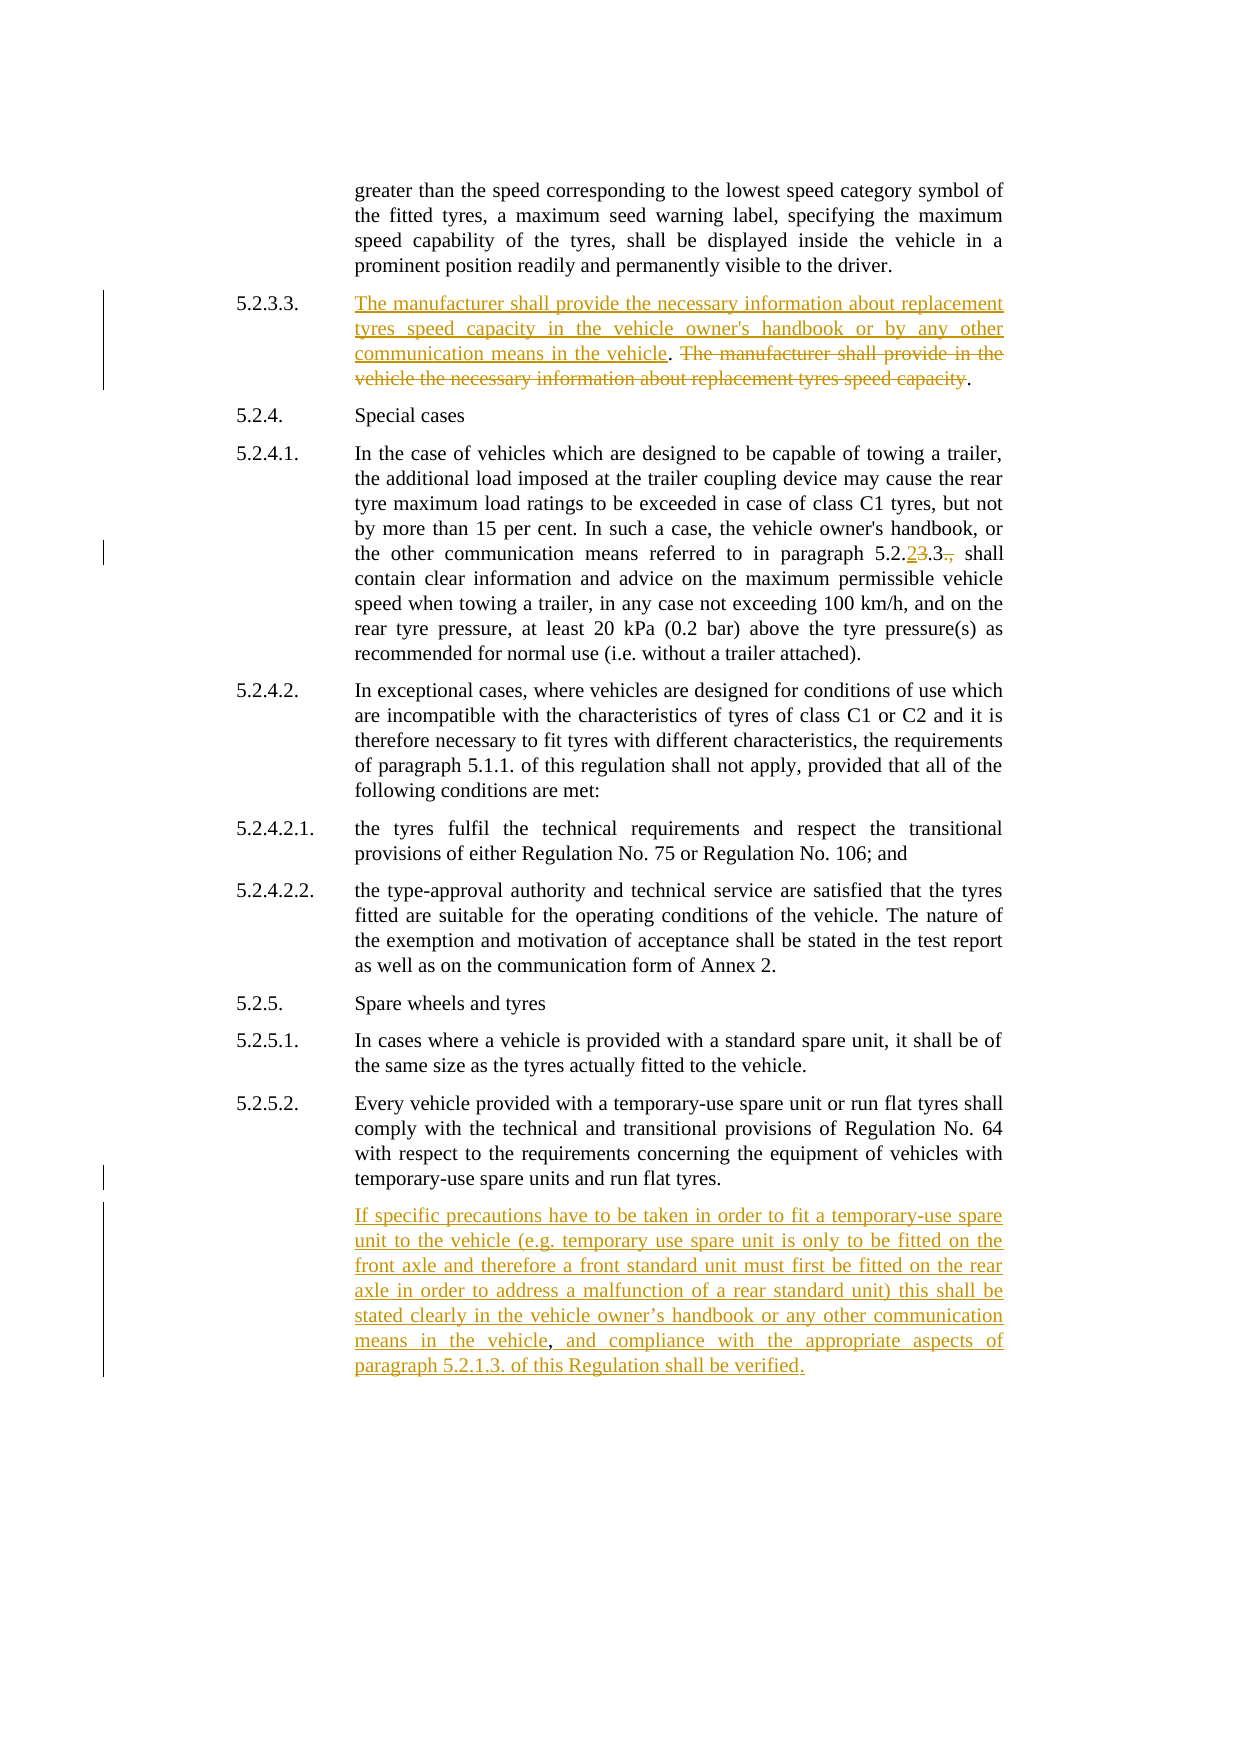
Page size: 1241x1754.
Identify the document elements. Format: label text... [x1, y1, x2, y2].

text 5.2.4.2.1. the tyres fulfil the technical requirements and respect the transitional provisions of either Regulation No. 75 or Regulation No. 106; and [236, 815, 1004, 865]
text 5.2.4.1. In the case of vehicles which are designed to be capable of towing a trailer, the additional load imposed at the trailer coupling device may cause the rear tyre maximum load ratings to be exceeded in case of class C1 tyres, but not by more than 15 per cent. In such a case, the vehicle owner's handbook, or the other communication means referred to in paragraph 5.2..3 shall contain clear information and advice on the maximum permissible vehicle speed when towing a trailer, in any case not exceeding 100 km/h, and on the rear tyre pressure, at least 20 kPa (0.2 bar) above the tyre pressure(s) as recommended for normal use (i.e. without a trailer attached). [236, 440, 1004, 665]
text , [354, 1250, 1004, 1299]
text , [354, 1325, 1004, 1377]
text 5.2.4. Special cases [236, 402, 1004, 427]
text 5.2.5.2. Every vehicle provided with a temporary-use spare unit or run flat tyres shall comply with the technical and transitional provisions of Regulation No. 64 with respect to the requirements concerning the equipment of vehicles with temporary-use spare units and run flat tyres. [236, 1090, 1004, 1190]
text 5.2.3.3. . . [236, 290, 1004, 390]
text 5.2.5. Spare wheels and tyres [236, 990, 1004, 1015]
text 5.2.4.2. In exceptional cases, where vehicles are designed for conditions of use which are incompatible with the characteristics of tyres of class C1 or C2 and it is therefore necessary to fit tyres with different characteristics, the requirements of paragraph 5.1.1. of this regulation shall not apply, provided that all of the following conditions are met: [236, 677, 1004, 802]
text , [354, 1202, 1004, 1249]
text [236, 177, 1004, 277]
text , [354, 1300, 1004, 1324]
text 5.2.5.1. In cases where a vehicle is provided with a standard spare unit, it shall be of the same size as the tyres actually fitted to the vehicle. [236, 1027, 1004, 1077]
text 5.2.4.2.2. the type-approval authority and technical service are satisfied that the tyres fitted are suitable for the operating conditions of the vehicle. The nature of the exemption and motivation of acceptance shall be stated in the test report as well as on the communication form of Annex 2. [236, 877, 1004, 977]
